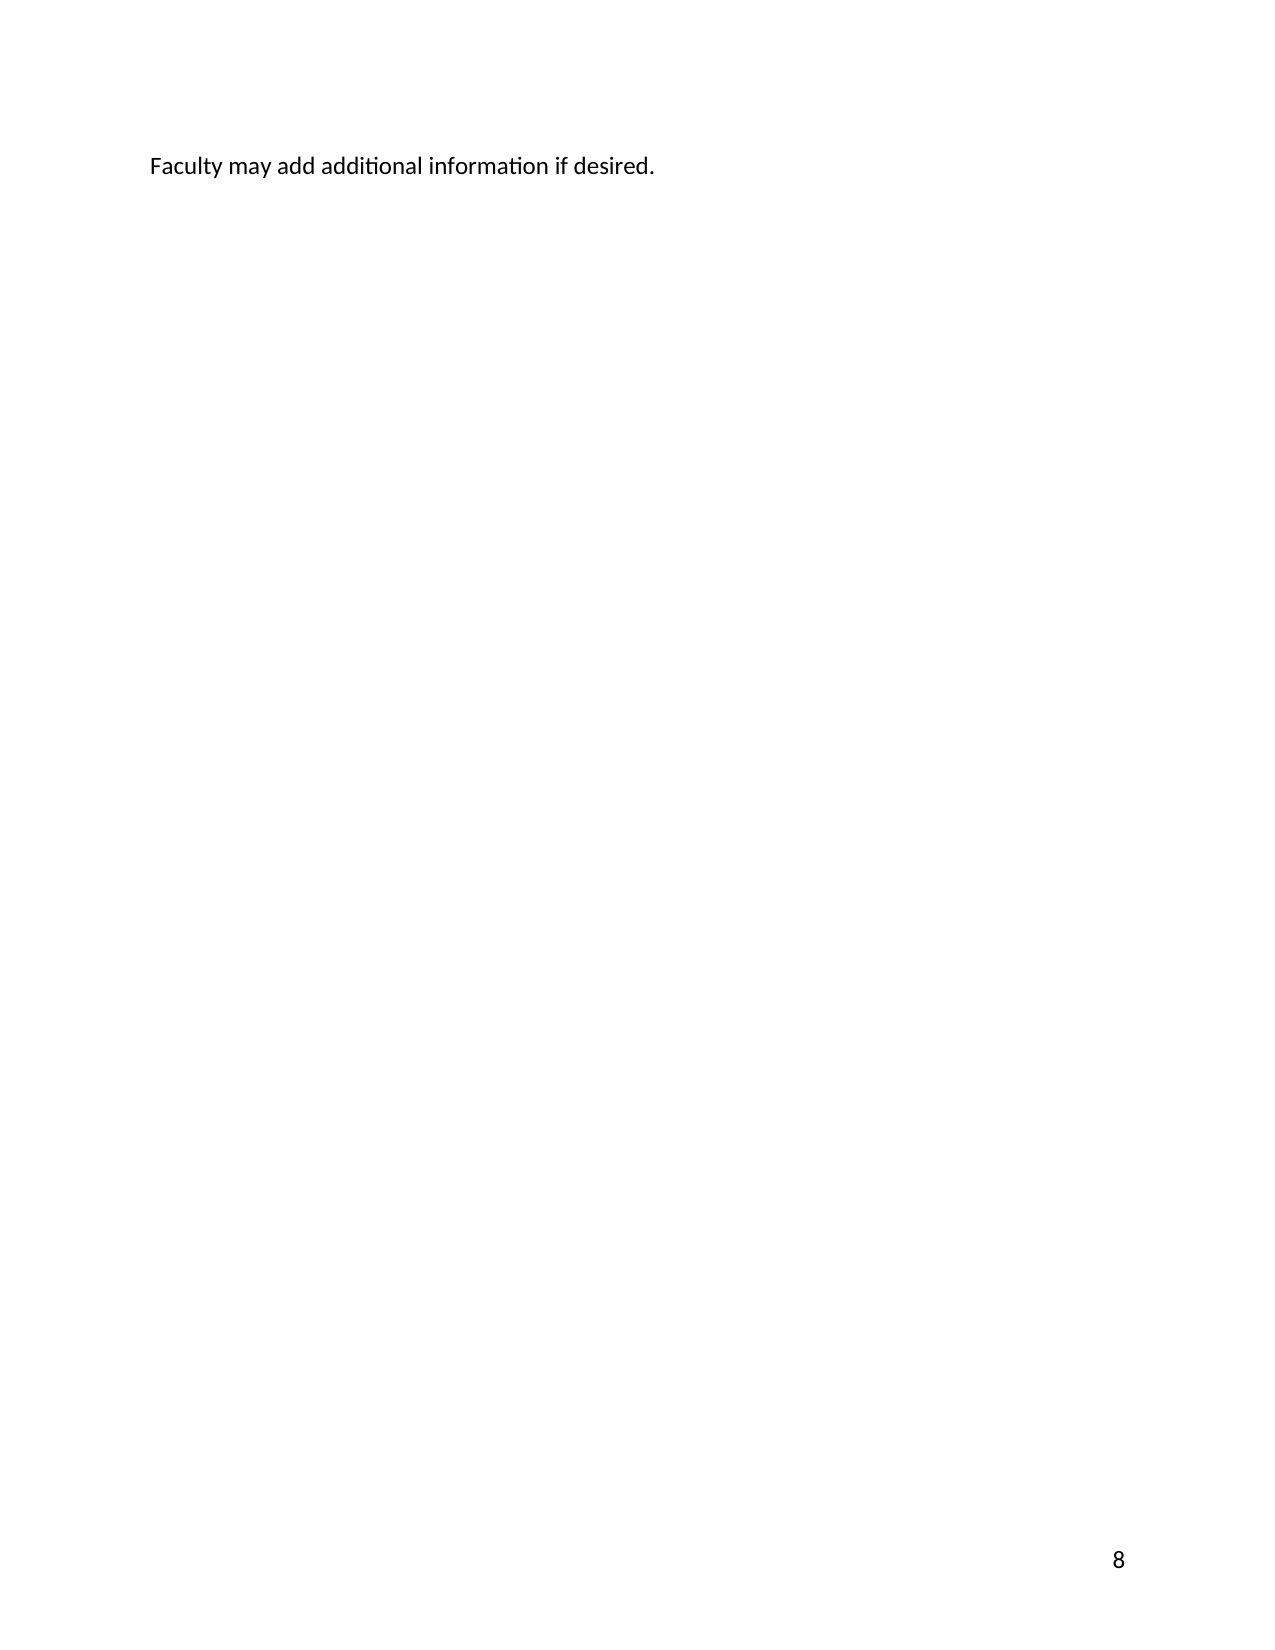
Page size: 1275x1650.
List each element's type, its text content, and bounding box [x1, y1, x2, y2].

text Faculty may add additional information if desired. [150, 150, 1125, 181]
